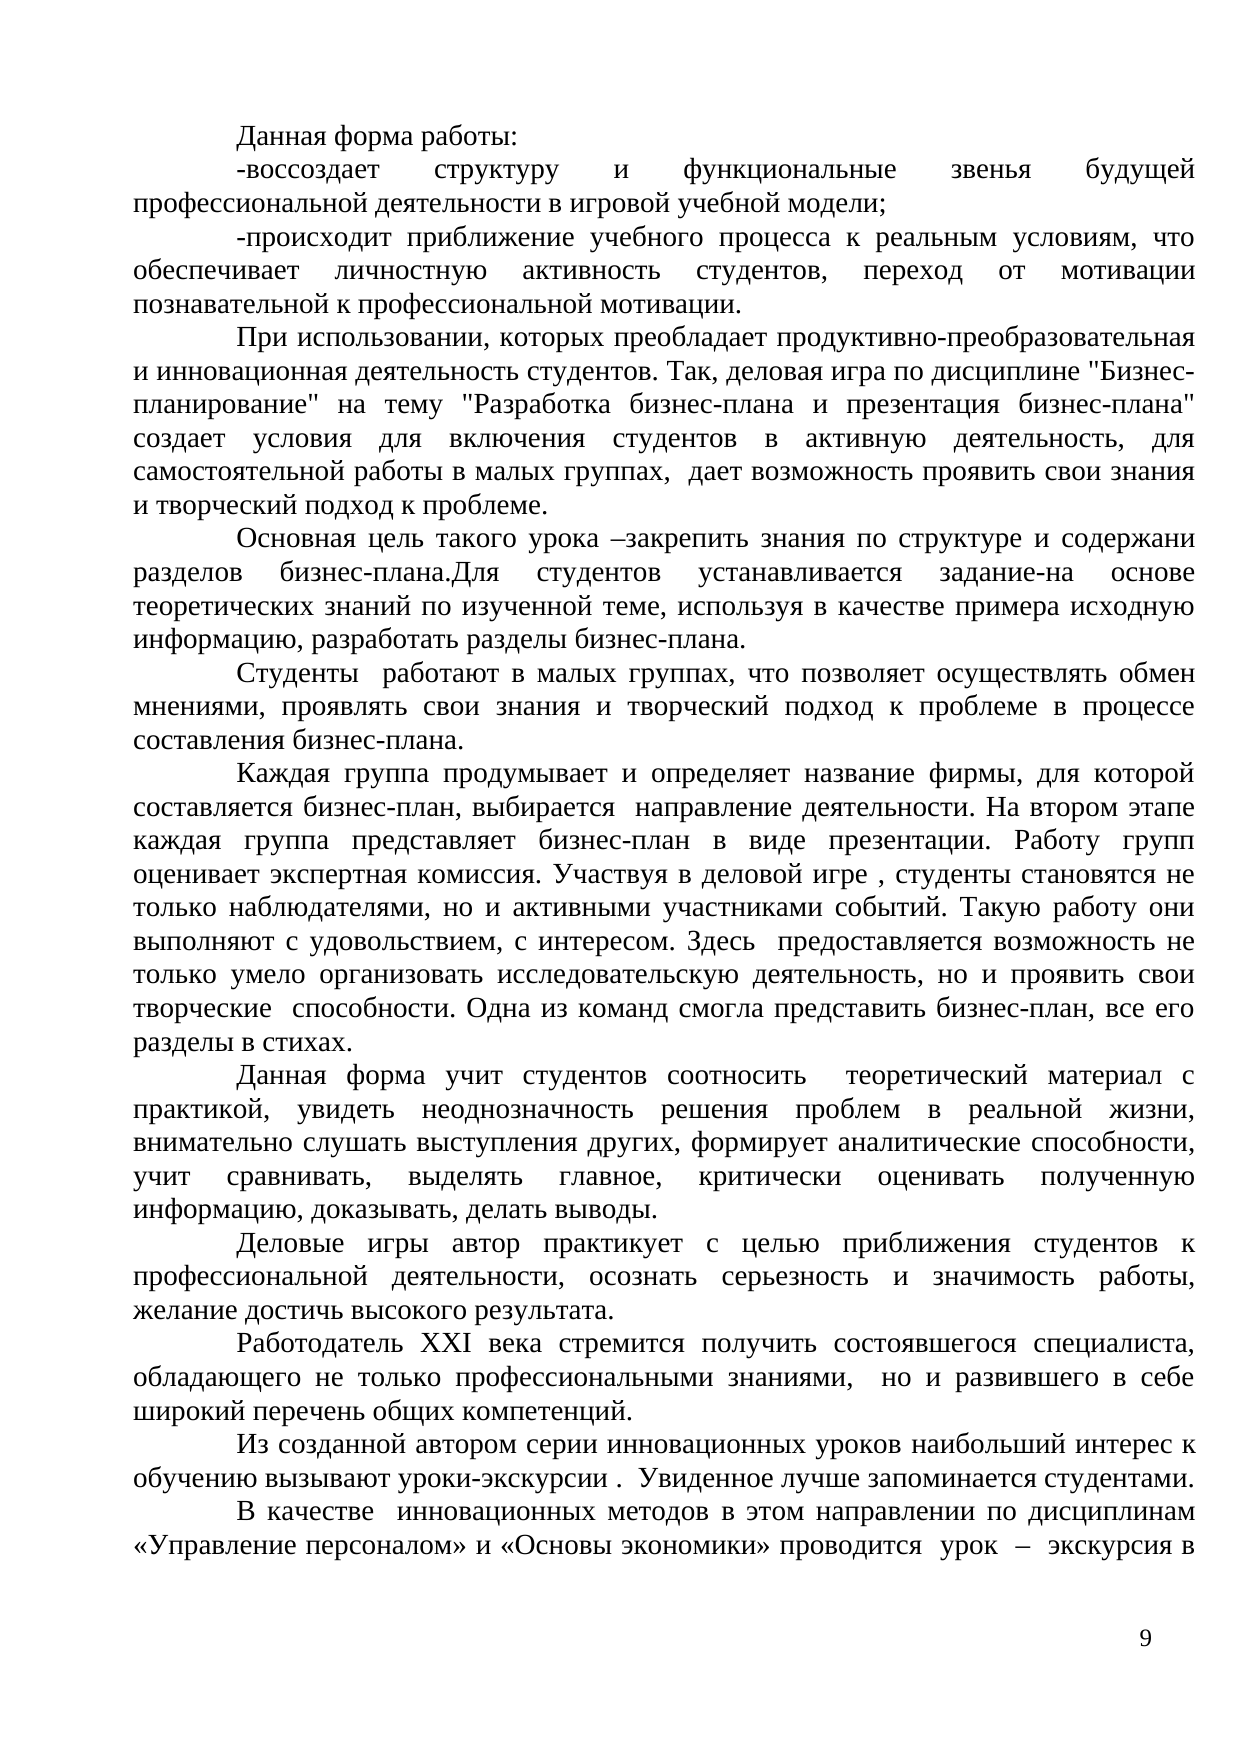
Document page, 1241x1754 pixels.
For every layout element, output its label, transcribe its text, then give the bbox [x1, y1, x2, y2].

text Данная форма работы: [133, 118, 1196, 152]
text -воссоздает структуру и функциональные звенья будущей профессиональной деятельности в игровой учебной модели; [133, 152, 1196, 219]
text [133, 1493, 1196, 1560]
text Каждая группа продумывает и определяет название фирмы, для которой составляется бизнес-план, выбирается направление деятельности. На втором этапе каждая группа представляет бизнес-план в виде презентации. Работу групп оценивает экспертная комиссия. Участвуя в деловой игре , студенты становятся не только наблюдателями, но и активными участниками событий. Такую работу они выполняют с удовольствием, с интересом. Здесь предоставляется возможность не только умело организовать исследовательскую деятельность, но и проявить свои творческие способности. Одна из команд смогла представить бизнес-план, все его разделы в стихах. [133, 755, 1196, 1057]
text Из созданной автором серии инновационных уроков наибольший интерес к обучению вызывают уроки-экскурсии . Увиденное лучше запоминается студентами. [133, 1426, 1196, 1493]
text Деловые игры автор практикует с целью приближения студентов к профессиональной деятельности, осознать серьезность и значимость работы, желание достичь высокого результата. [133, 1225, 1196, 1326]
text При использовании, которых преобладает продуктивно-преобразовательная и инновационная деятельность студентов. Так, деловая игра по дисциплине "Бизнес-планирование" на тему "Разработка бизнес-плана и презентация бизнес-плана" создает условия для включения студентов в активную деятельность, для самостоятельной работы в малых группах, дает возможность проявить свои знания и творческий подход к проблеме. [133, 319, 1196, 521]
text Основная цель такого урока –закрепить знания по структуре и содержани разделов бизнес-плана.Для студентов устанавливается задание-на основе теоретических знаний по изученной теме, используя в качестве примера исходную информацию, разработать разделы бизнес-плана. [133, 521, 1196, 655]
text Данная форма учит студентов соотносить теоретический материал с практикой, увидеть неоднозначность решения проблем в реальной жизни, внимательно слушать выступления других, формирует аналитические способности, учит сравнивать, выделять главное, критически оценивать полученную информацию, доказывать, делать выводы. [133, 1057, 1196, 1225]
text Работодатель XXI века стремится получить состоявшегося специалиста, обладающего не только профессиональными знаниями, но и развившего в себе широкий перечень общих компетенций. [133, 1326, 1196, 1426]
text Студенты работают в малых группах, что позволяет осуществлять обмен мнениями, проявлять свои знания и творческий подход к проблеме в процессе составления бизнес-плана. [133, 655, 1196, 755]
text -происходит приближение учебного процесса к реальным условиям, что обеспечивает личностную активность студентов, переход от мотивации познавательной к профессиональной мотивации. [133, 219, 1196, 319]
